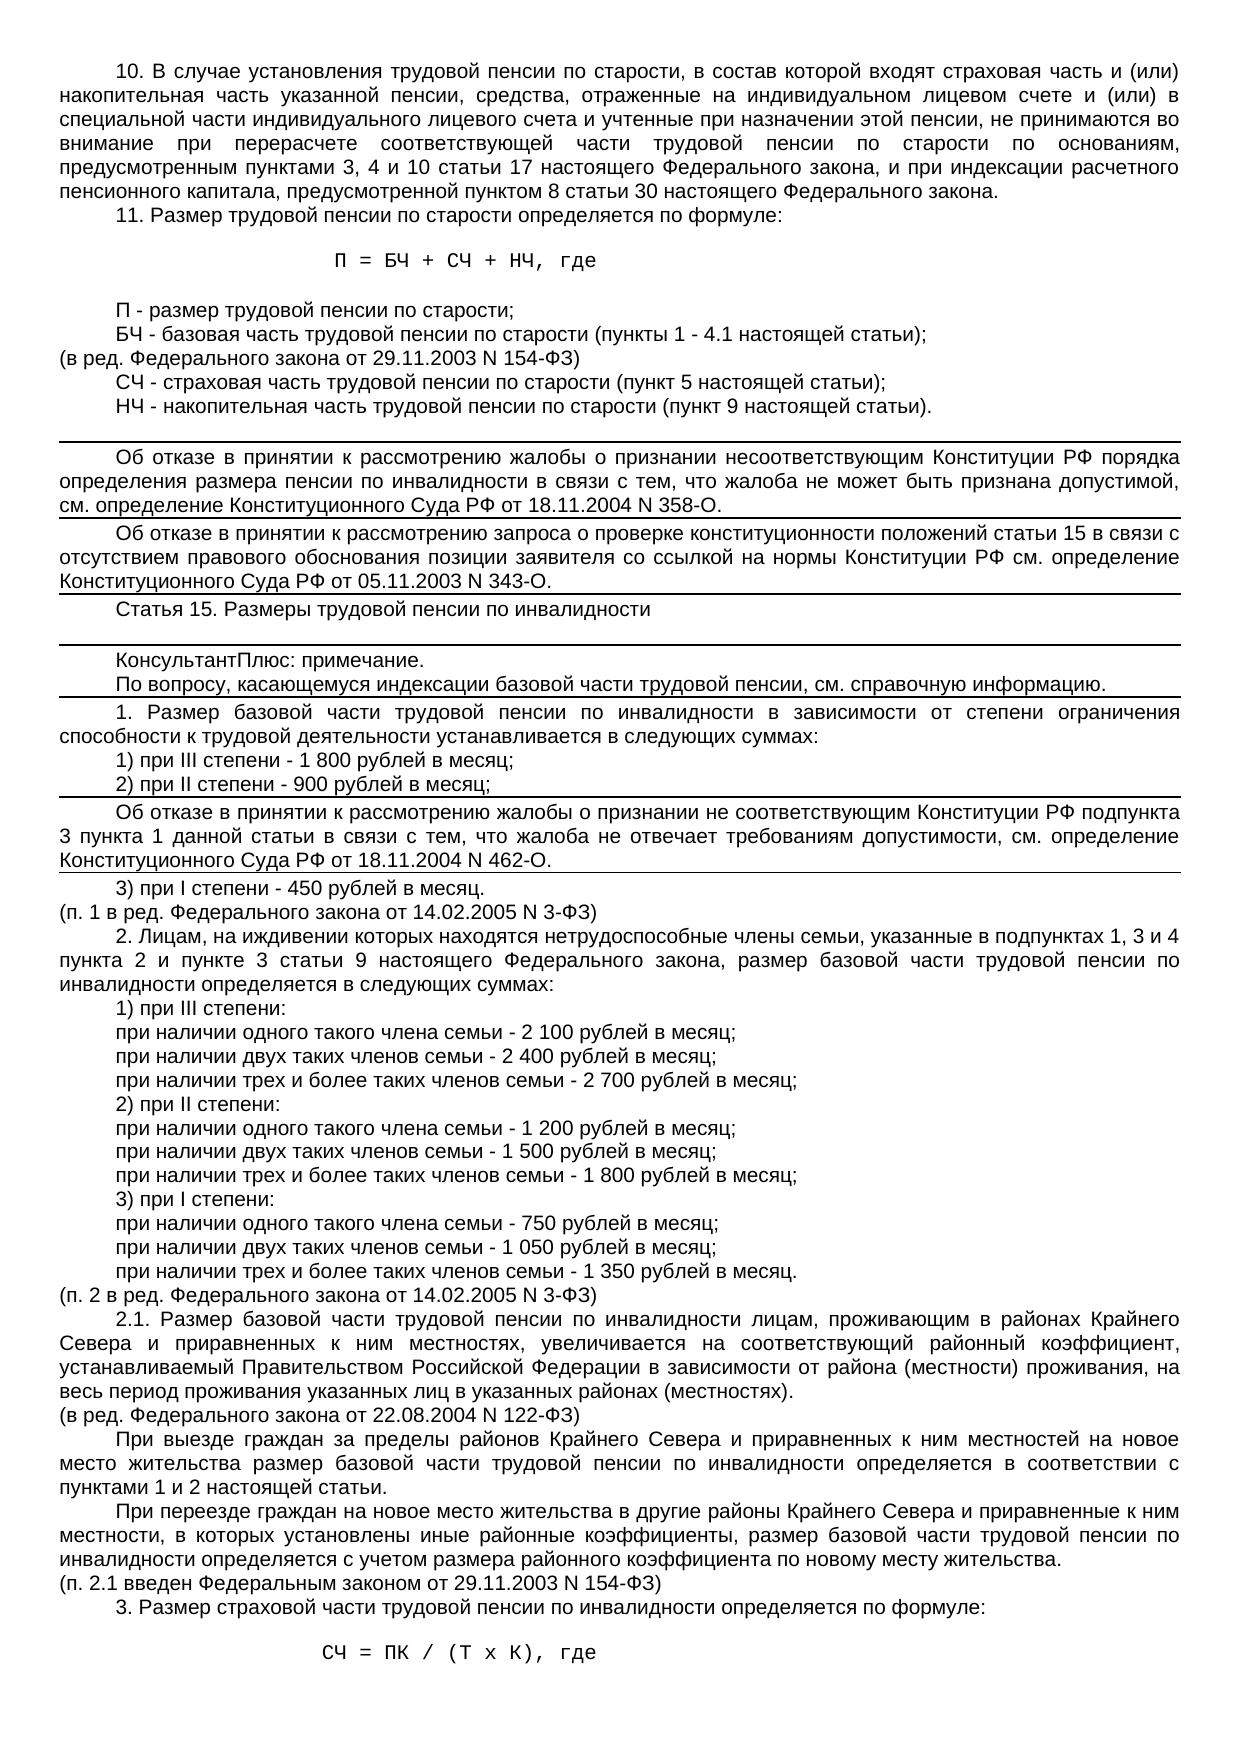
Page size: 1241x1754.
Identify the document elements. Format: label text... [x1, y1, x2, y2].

text (п. 1 в ред. Федерального закона от 14.02.2005 N 3-ФЗ) [59, 900, 1181, 924]
text 2) при II степени - 900 рублей в месяц; [59, 772, 1181, 796]
text при наличии двух таких членов семьи - 2 400 рублей в месяц; [59, 1043, 1181, 1067]
text при наличии одного такого члена семьи - 750 рублей в месяц; [59, 1211, 1181, 1235]
text (п. 2 в ред. Федерального закона от 14.02.2005 N 3-ФЗ) [59, 1283, 1181, 1307]
text При выезде граждан за пределы районов Крайнего Севера и приравненных к ним местностей на новое место жительства размер базовой части трудовой пенсии по инвалидности определяется в соответствии с пунктами 1 и 2 настоящей статьи. [59, 1427, 1181, 1499]
text 3) при I степени - 450 рублей в месяц. [59, 876, 1181, 900]
text 3) при I степени: [59, 1187, 1181, 1211]
text при наличии одного такого члена семьи - 1 200 рублей в месяц; [59, 1115, 1181, 1139]
text 1) при III степени - 1 800 рублей в месяц; [59, 748, 1181, 772]
text при наличии двух таких членов семьи - 1 050 рублей в месяц; [59, 1235, 1181, 1259]
text Об отказе в принятии к рассмотрению запроса о проверке конституционности положений статьи 15 в связи с отсутствием правового обоснования позиции заявителя со ссылкой на нормы Конституции РФ см. определение Конституционного Суда РФ от 05.11.2003 N 343-О. [59, 521, 1181, 593]
text СЧ = ПК / (Т х К), где [59, 1642, 1181, 1666]
text (в ред. Федерального закона от 22.08.2004 N 122-ФЗ) [59, 1403, 1181, 1427]
text 2) при II степени: [59, 1091, 1181, 1115]
text НЧ - накопительная часть трудовой пенсии по старости (пункт 9 настоящей статьи). [59, 393, 1181, 417]
text П - размер трудовой пенсии по старости; [59, 298, 1181, 322]
text 2.1. Размер базовой части трудовой пенсии по инвалидности лицам, проживающим в районах Крайнего Севера и приравненных к ним местностях, увеличивается на соответствующий районный коэффициент, устанавливаемый Правительством Российской Федерации в зависимости от района (местности) проживания, на весь период проживания указанных лиц в указанных районах (местностях). [59, 1307, 1181, 1403]
text при наличии двух таких членов семьи - 1 500 рублей в месяц; [59, 1139, 1181, 1163]
text при наличии трех и более таких членов семьи - 1 350 рублей в месяц. [59, 1259, 1181, 1283]
text Об отказе в принятии к рассмотрению жалобы о признании не соответствующим Конституции РФ подпункта 3 пункта 1 данной статьи в связи с тем, что жалоба не отвечает требованиям допустимости, см. определение Конституционного Суда РФ от 18.11.2004 N 462-О. [59, 800, 1181, 872]
text БЧ - базовая часть трудовой пенсии по старости (пункты 1 - 4.1 настоящей статьи); [59, 322, 1181, 346]
text П = БЧ + СЧ + НЧ, где [59, 250, 1181, 274]
text Статья 15. Размеры трудовой пенсии по инвалидности [59, 597, 1181, 621]
text При переезде граждан на новое место жительства в другие районы Крайнего Севера и приравненные к ним местности, в которых установлены иные районные коэффициенты, размер базовой части трудовой пенсии по инвалидности определяется с учетом размера районного коэффициента по новому месту жительства. [59, 1499, 1181, 1571]
text (в ред. Федерального закона от 29.11.2003 N 154-ФЗ) [59, 346, 1181, 369]
text 2. Лицам, на иждивении которых находятся нетрудоспособные члены семьи, указанные в подпунктах 1, 3 и 4 пункта 2 и пункте 3 статьи 9 настоящего Федерального закона, размер базовой части трудовой пенсии по инвалидности определяется в следующих суммах: [59, 924, 1181, 996]
text Об отказе в принятии к рассмотрению жалобы о признании несоответствующим Конституции РФ порядка определения размера пенсии по инвалидности в связи с тем, что жалоба не может быть признана допустимой, см. определение Конституционного Суда РФ от 18.11.2004 N 358-О. [59, 445, 1181, 517]
text По вопросу, касающемуся индексации базовой части трудовой пенсии, см. справочную информацию. [59, 672, 1181, 696]
text 1. Размер базовой части трудовой пенсии по инвалидности в зависимости от степени ограничения способности к трудовой деятельности устанавливается в следующих суммах: [59, 700, 1181, 748]
text 3. Размер страховой части трудовой пенсии по инвалидности определяется по формуле: [59, 1594, 1181, 1618]
text при наличии одного такого члена семьи - 2 100 рублей в месяц; [59, 1019, 1181, 1043]
text при наличии трех и более таких членов семьи - 2 700 рублей в месяц; [59, 1067, 1181, 1091]
text КонсультантПлюс: примечание. [59, 648, 1181, 672]
text при наличии трех и более таких членов семьи - 1 800 рублей в месяц; [59, 1163, 1181, 1187]
text (п. 2.1 введен Федеральным законом от 29.11.2003 N 154-ФЗ) [59, 1571, 1181, 1594]
text 11. Размер трудовой пенсии по старости определяется по формуле: [59, 203, 1181, 227]
text СЧ - страховая часть трудовой пенсии по старости (пункт 5 настоящей статьи); [59, 369, 1181, 393]
text 10. В случае установления трудовой пенсии по старости, в состав которой входят страховая часть и (или) накопительная часть указанной пенсии, средства, отраженные на индивидуальном лицевом счете и (или) в специальной части индивидуального лицевого счета и учтенные при назначении этой пенсии, не принимаются во внимание при перерасчете соответствующей части трудовой пенсии по старости по основаниям, предусмотренным пунктами 3, 4 и 10 статьи 17 настоящего Федерального закона, и при индексации расчетного пенсионного капитала, предусмотренной пунктом 8 статьи 30 настоящего Федерального закона. [59, 59, 1181, 203]
text 1) при III степени: [59, 996, 1181, 1019]
